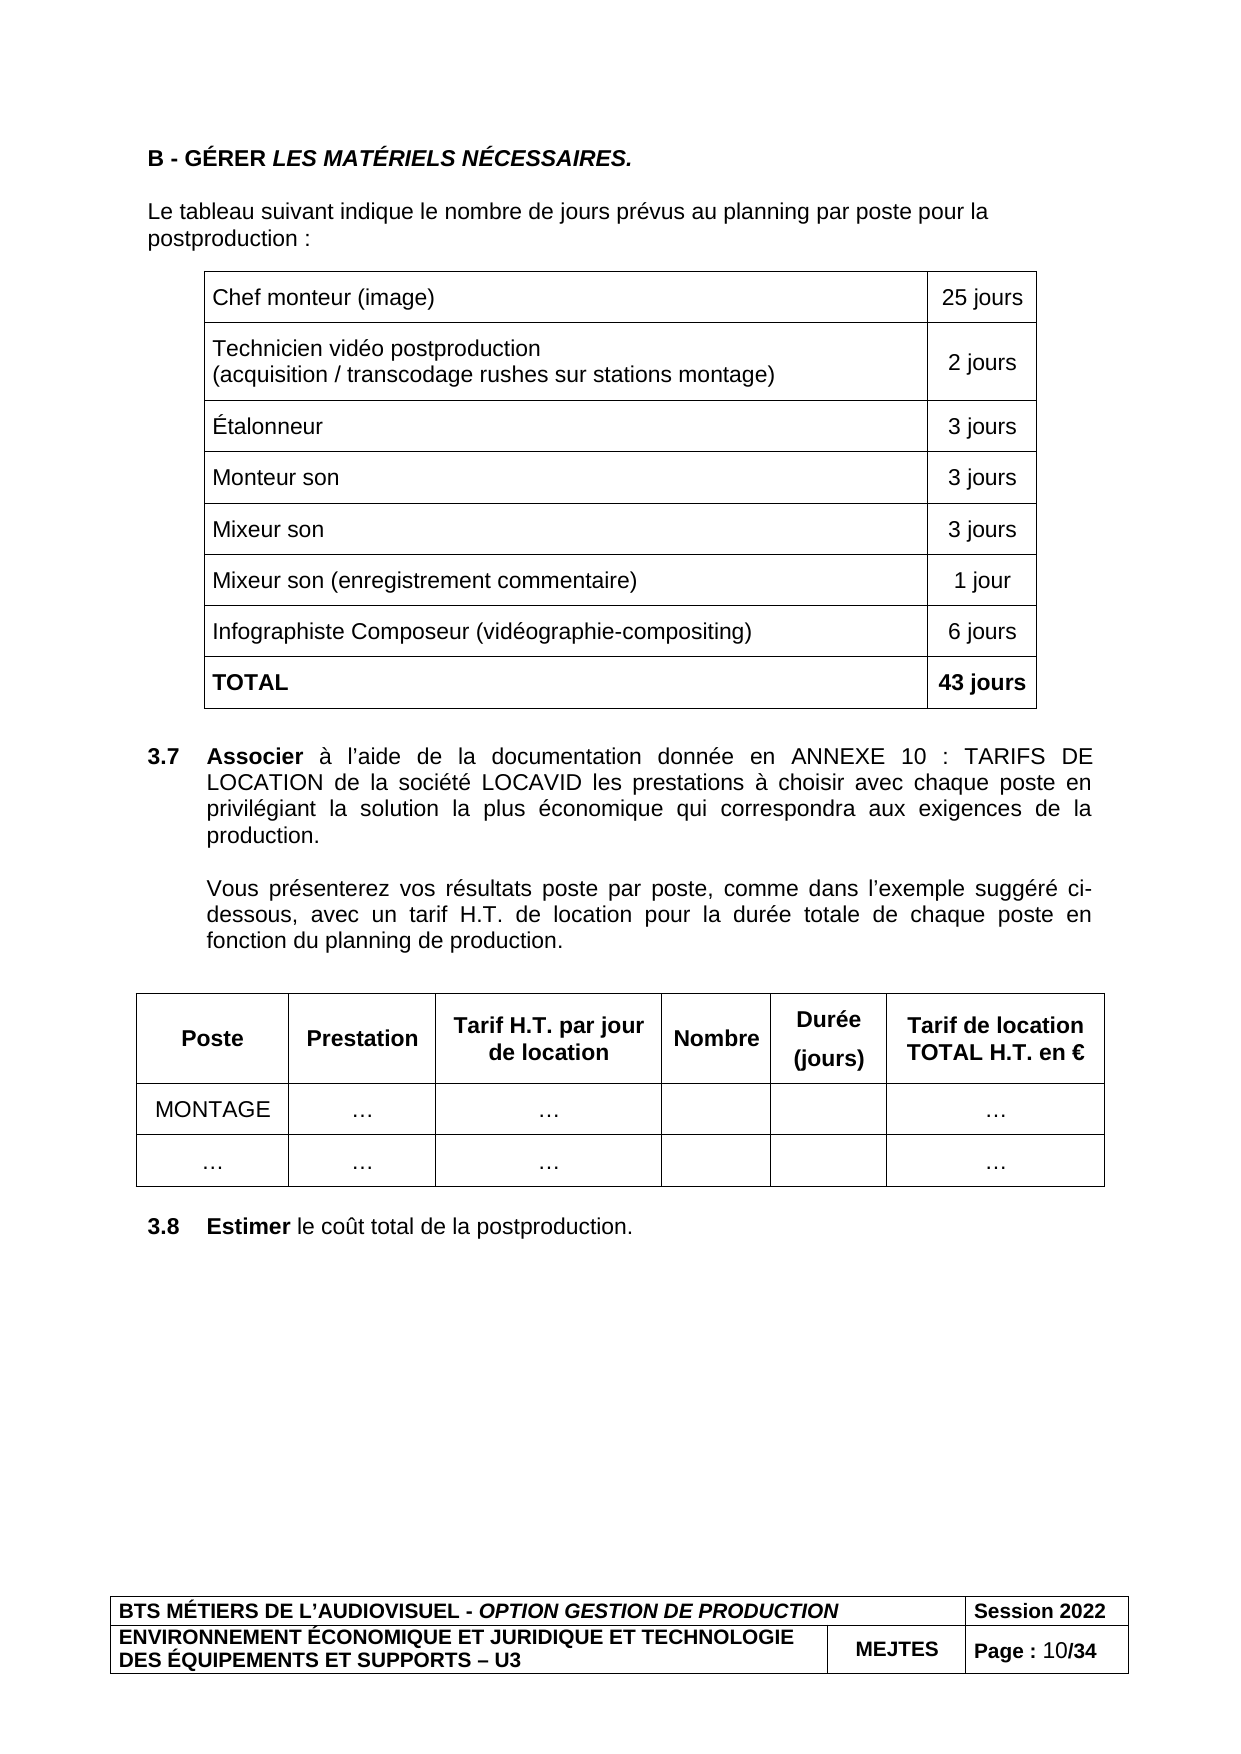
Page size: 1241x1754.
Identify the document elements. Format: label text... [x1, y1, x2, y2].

list Estimer le coût total de la postproduction. [147, 1213, 1165, 1239]
table_header Tarif H.T. par jour de location [436, 994, 661, 1083]
table_cell 3 jours [928, 401, 1036, 451]
table_cell … [436, 1135, 661, 1186]
text B - GÉRER LES MATÉRIELS NÉCESSAIRES. [147, 145, 1165, 171]
table_cell … [436, 1084, 661, 1134]
table_cell Technicien vidéo postproduction (acquisition / transcodage rushes sur stations montage) [205, 323, 927, 399]
table_cell Infographiste Composeur (vidéographie-compositing) [205, 606, 927, 656]
table_cell [662, 1135, 770, 1186]
table_header Tarif de location TOTAL H.T. en € [887, 994, 1104, 1083]
table_cell Étalonneur [205, 401, 927, 451]
table_cell … [289, 1135, 435, 1186]
table_cell 1 jour [928, 555, 1036, 605]
table_header Nombre [662, 994, 770, 1083]
table_cell 2 jours [928, 323, 1036, 399]
table_header Prestation [289, 994, 435, 1083]
table_cell 3 jours [928, 504, 1036, 553]
table_header Durée (jours) [771, 994, 886, 1083]
table_header 25 jours [928, 272, 1036, 322]
table_cell [771, 1135, 886, 1186]
table_cell Mixeur son (enregistrement commentaire) [205, 555, 927, 605]
table_cell [771, 1084, 886, 1134]
table_header Poste [137, 994, 288, 1083]
table_cell … [887, 1084, 1104, 1134]
table_cell 43 jours [928, 657, 1036, 708]
table_cell … [887, 1135, 1104, 1186]
text Le tableau suivant indique le nombre de jours prévus au planning par poste pour la postproduction : [147, 198, 1000, 251]
table_cell [662, 1084, 770, 1134]
table_cell Mixeur son [205, 504, 927, 553]
table_header Chef monteur (image) [205, 272, 927, 322]
table_cell … [137, 1135, 288, 1186]
table_cell Monteur son [205, 452, 927, 502]
text Vous présenterez vos résultats poste par poste, comme dans l’exemple suggéré ci-dessous, avec un tarif H.T. de location pour la durée totale de chaque poste en fonction du planning de production. [206, 874, 1093, 953]
table_cell TOTAL [205, 657, 927, 708]
table_cell 6 jours [928, 606, 1036, 656]
table_cell 3 jours [928, 452, 1036, 502]
table_cell MONTAGE [137, 1084, 288, 1134]
list Associer à l’aide de la documentation donnée en ANNEXE 10 : TARIFS DE LOCATION de la société LOCAVID les prestations à choisir avec chaque poste en privilégiant la solution la plus économique qui correspondra aux exigences de la production. [147, 743, 1093, 848]
table_cell … [289, 1084, 435, 1134]
